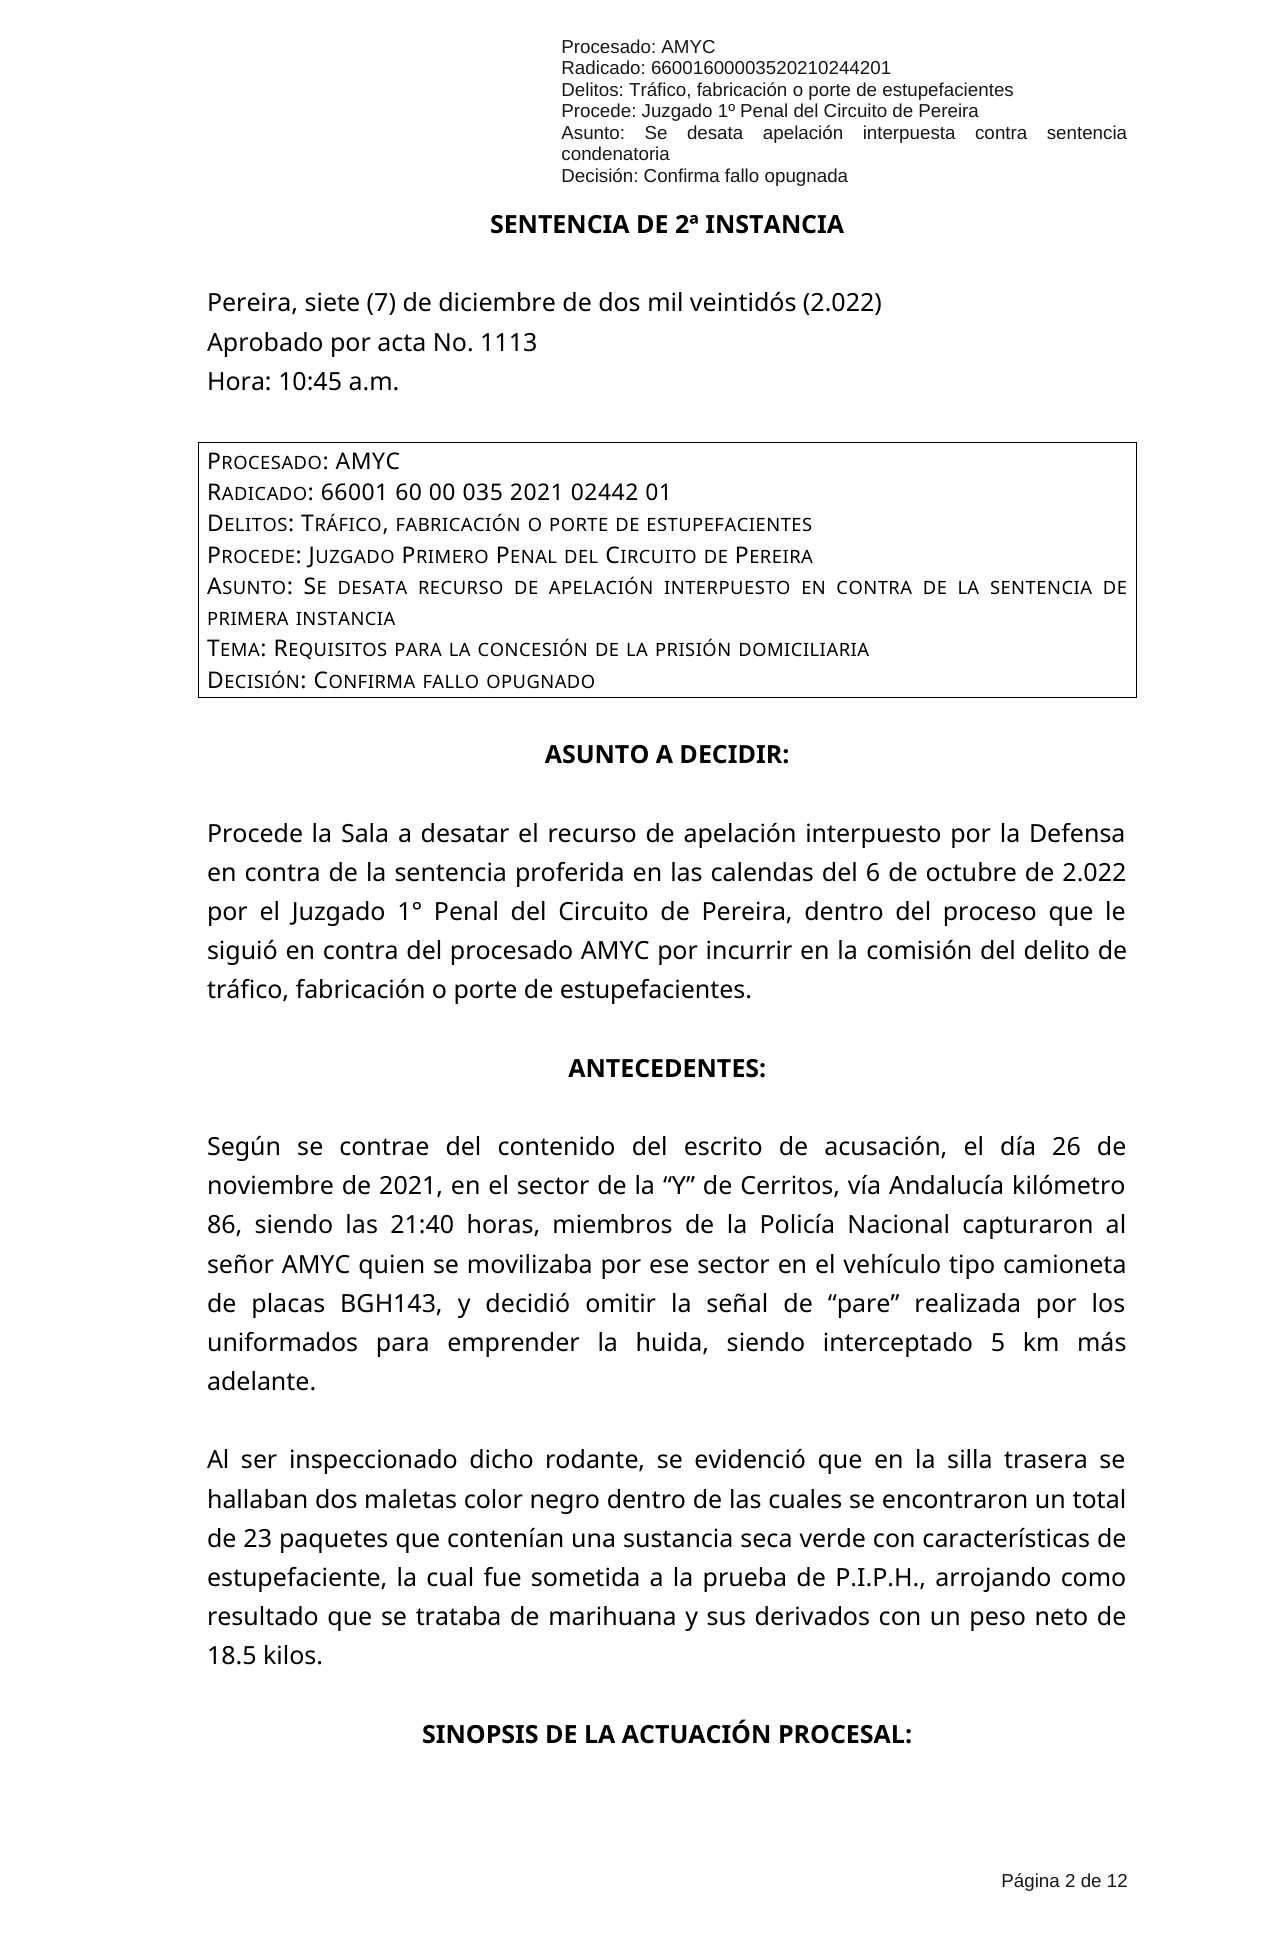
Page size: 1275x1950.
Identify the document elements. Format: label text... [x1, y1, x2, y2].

text SINOPSIS DE LA ACTUACIÓN PROCESAL: [207, 1716, 1127, 1750]
text Tema: Requisitos para la concesión de la prisión domiciliaria [207, 632, 1127, 661]
text Delitos: Tráfico, fabricación o porte de estupefacientes [207, 507, 1127, 539]
text ANTECEDENTES: [207, 1051, 1127, 1084]
text Según se contrae del contenido del escrito de acusación, el día 26 de noviembre de 2021, en el sector de la “Y” de Cerritos, vía Andalucía kilómetro 86, siendo las 21:40 horas, miembros de la Policía Nacional capturaron al señor AMYC quien se movilizaba por ese sector en el vehículo tipo camioneta de placas BGH143, y decidió omitir la señal de “pare” realizada por los uniformados para emprender la huida, siendo interceptado 5 km más adelante. [207, 1129, 1127, 1398]
text Radicado: 66001 60 00 035 2021 02442 01 [207, 476, 1127, 507]
text SENTENCIA DE 2ª INSTANCIA [207, 207, 1127, 241]
text Asunto: Se desata recurso de apelación interpuesto en contra de la sentencia de primera instancia [207, 570, 1127, 632]
text ASUNTO A DECIDIR: [207, 737, 1127, 771]
text Aprobado por acta No. 1113 [207, 324, 1127, 358]
text Decisión: Confirma fallo opugnado [199, 661, 1136, 697]
text Procede la Sala a desatar el recurso de apelación interpuesto por la Defensa en contra de la sentencia proferida en las calendas del 6 de octubre de 2.022 por el Juzgado 1° Penal del Circuito de Pereira, dentro del proceso que le siguió en contra del procesado AMYC por incurrir en la comisión del delito de tráfico, fabricación o porte de estupefacientes. [207, 816, 1127, 1006]
text Procede: Juzgado Primero Penal del Circuito de Pereira [207, 539, 1127, 570]
text Pereira, siete (7) de diciembre de dos mil veintidós (2.022) [207, 285, 1127, 319]
text Hora: 10:45 a.m. [207, 363, 1127, 397]
text Al ser inspeccionado dicho rodante, se evidenció que en la silla trasera se hallaban dos maletas color negro dentro de las cuales se encontraron un total de 23 paquetes que contenían una sustancia seca verde con características de estupefaciente, la cual fue sometida a la prueba de P.I.P.H., arrojando como resultado que se trataba de marihuana y sus derivados con un peso neto de 18.5 kilos. [207, 1442, 1127, 1672]
text Procesado: AMYC [199, 443, 1136, 476]
